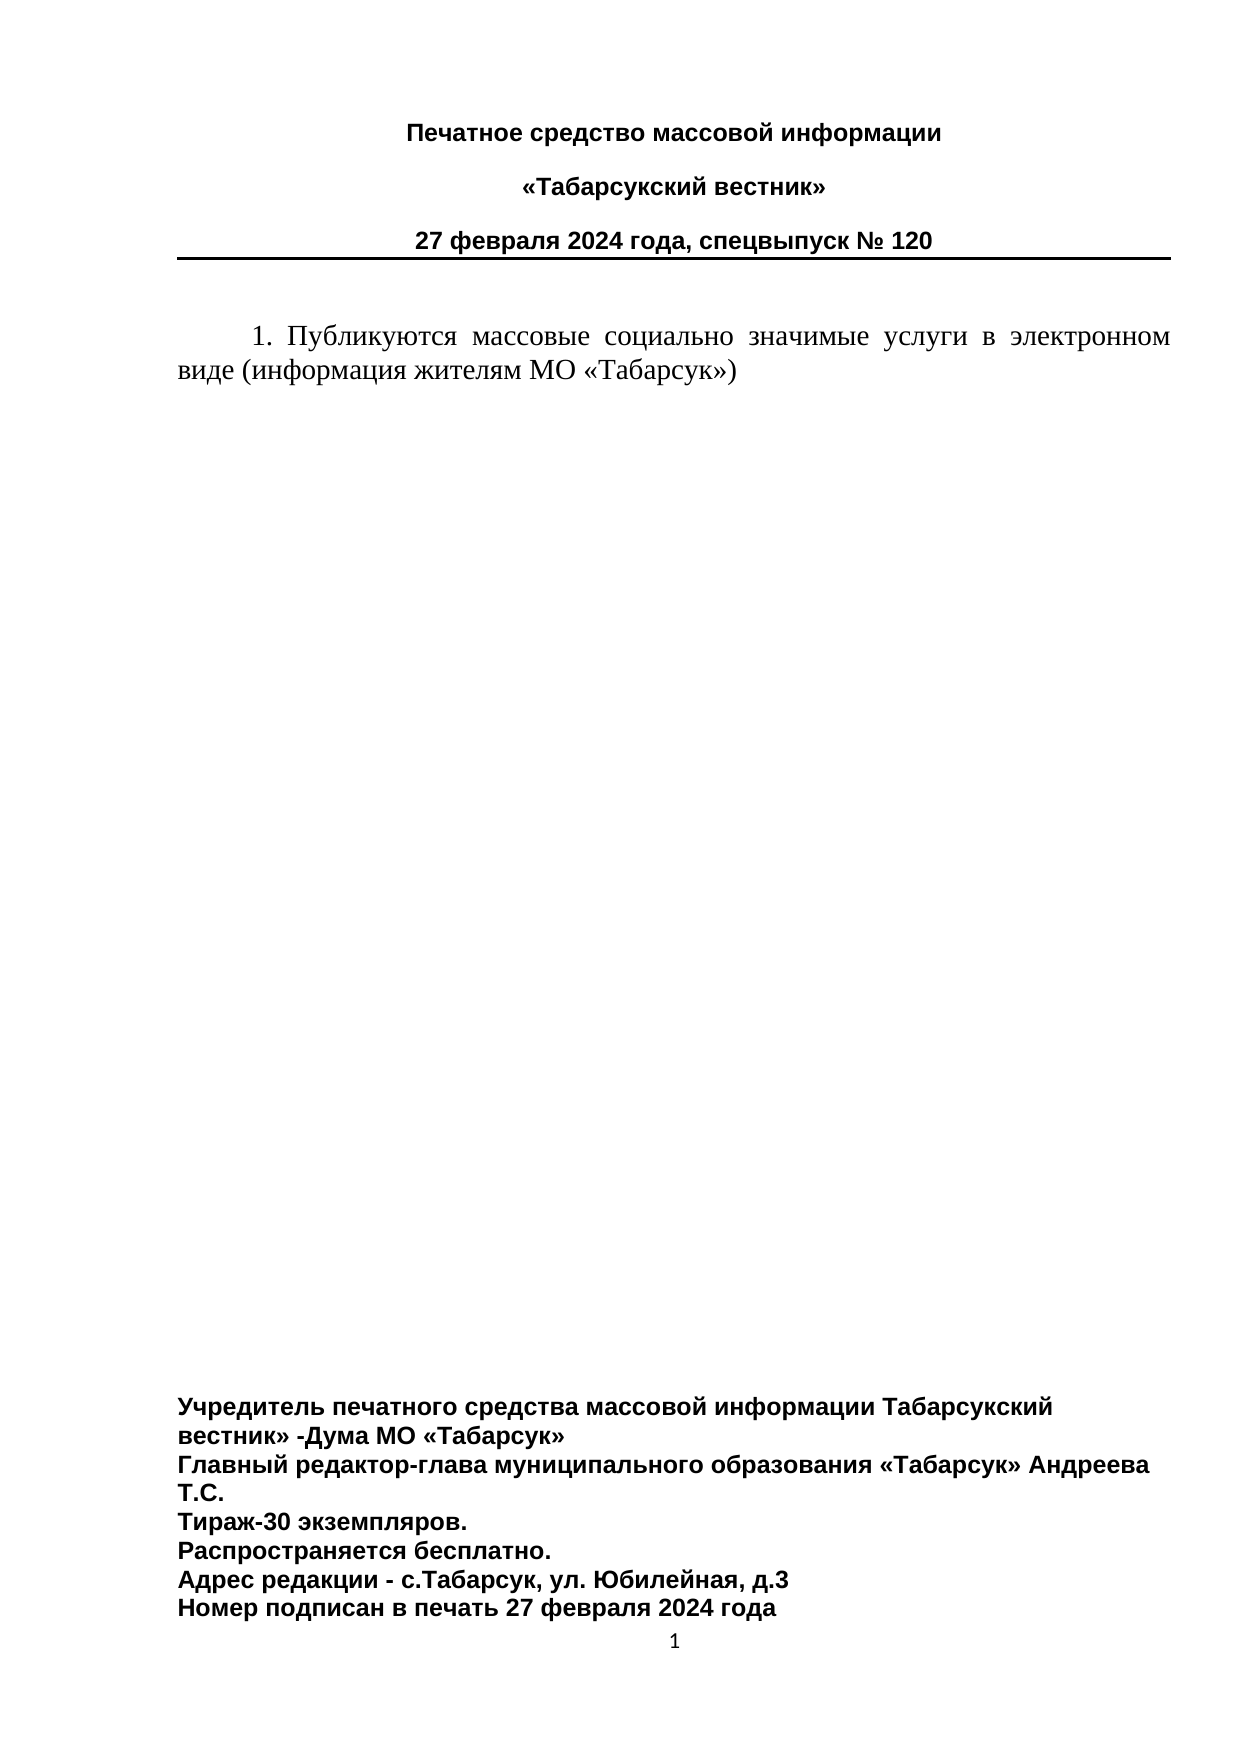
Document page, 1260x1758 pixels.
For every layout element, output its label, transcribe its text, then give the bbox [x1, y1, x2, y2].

text 1. Публикуются массовые социально значимые услуги в электронном виде (информация жителям МО «Табарсук») [177, 318, 1171, 386]
text Печатное средство массовой информации [177, 118, 1171, 147]
text Тираж-30 экземпляров. [177, 1507, 1171, 1536]
text Главный редактор-глава муниципального образования «Табарсук» Андреева Т.С. [177, 1449, 1171, 1507]
text Номер подписан в печать 27 февраля 2024 года [177, 1593, 1171, 1622]
text Распространяется бесплатно. [177, 1536, 1171, 1564]
text «Табарсукский вестник» [177, 172, 1171, 201]
text Адрес редакции - с.Табарсук, ул. Юбилейная, д.3 [177, 1564, 1171, 1593]
text Учредитель печатного средства массовой информации Табарсукский вестник» -Дума МО «Табарсук» [177, 1392, 1171, 1449]
text 27 февраля 2024 года, спецвыпуск № 120 [177, 226, 1171, 257]
